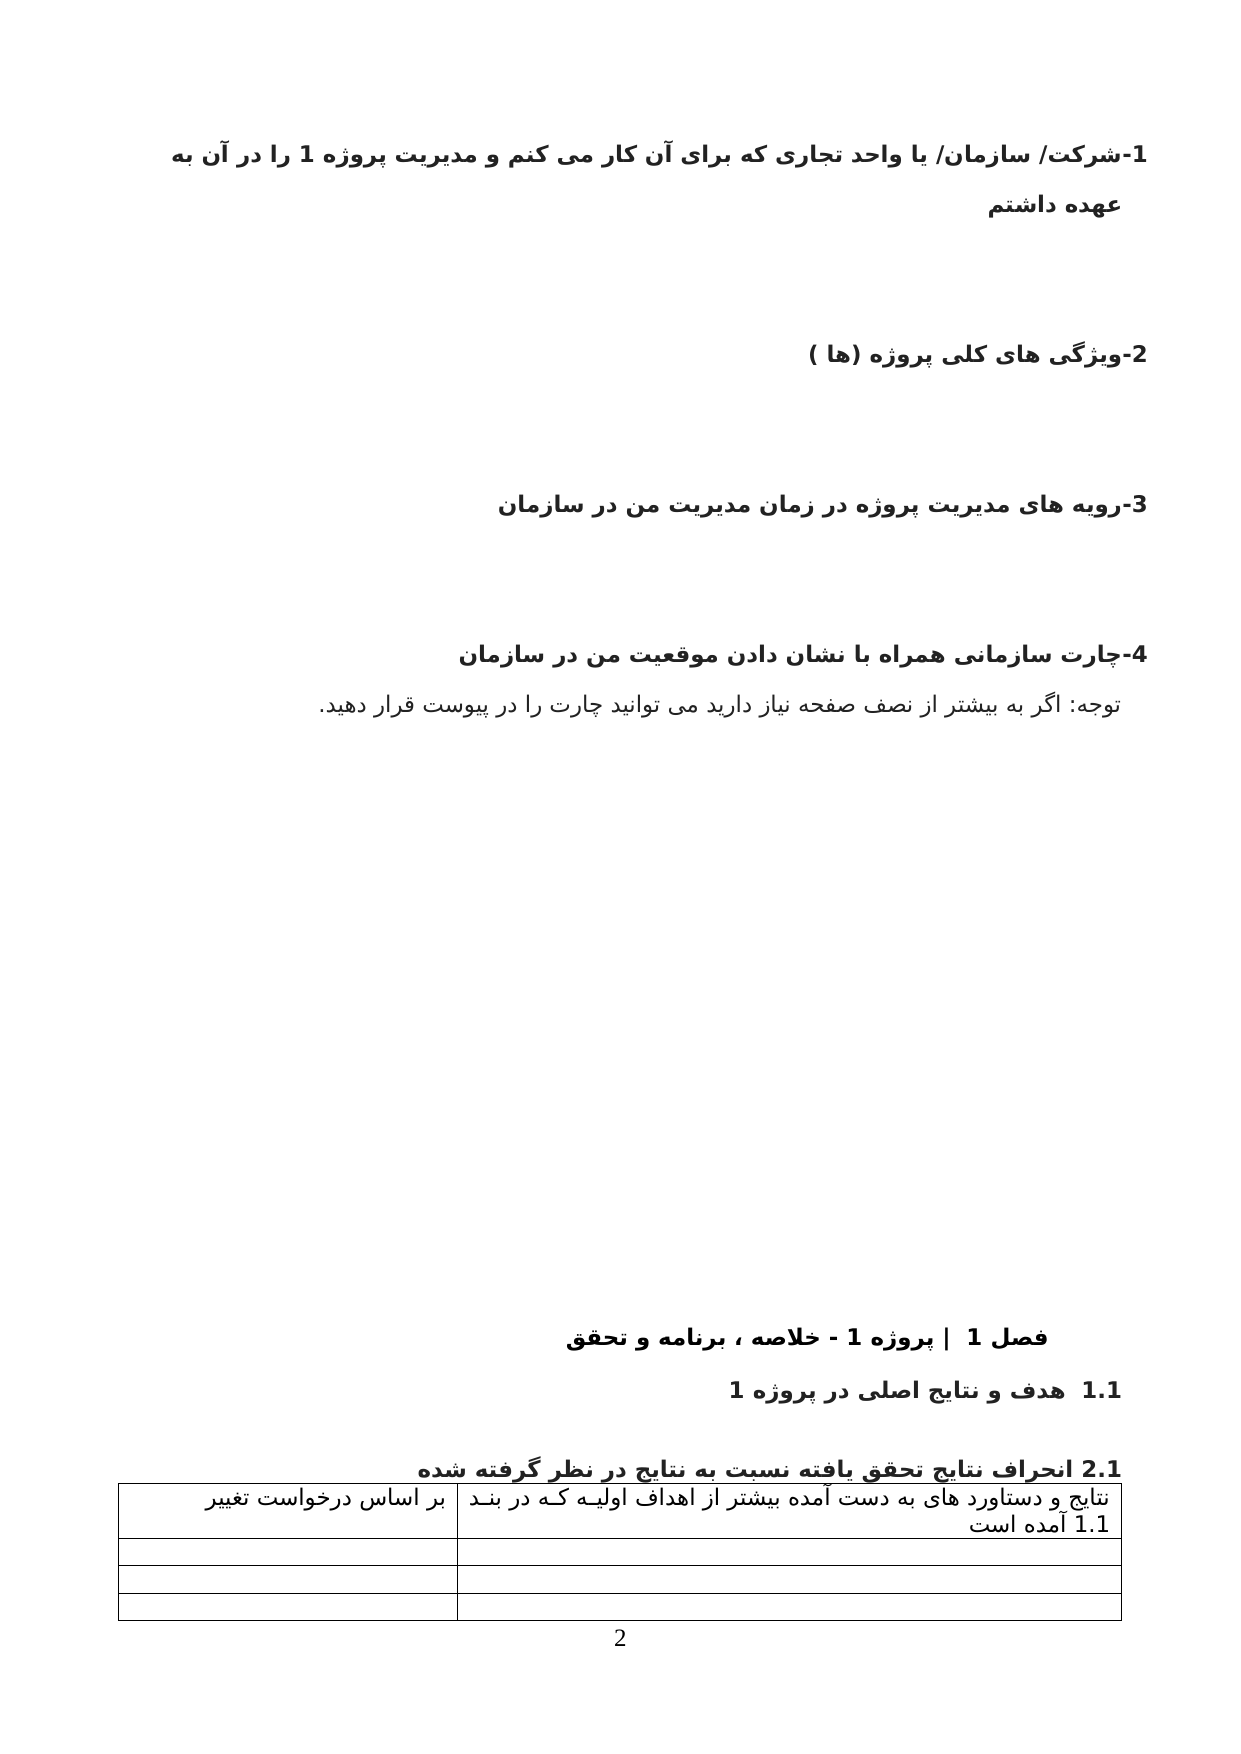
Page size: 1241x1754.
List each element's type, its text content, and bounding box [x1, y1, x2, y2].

table_cell [119, 1594, 457, 1620]
list شرکت/ سازمان/ یا واحد تجاری که برای آن کار می کنم و مدیریت پروژه 1 را در آن به عهده داشتم [118, 118, 1122, 218]
table_cell [119, 1566, 457, 1592]
table_cell [458, 1539, 1121, 1565]
text 1.1 هدف و نتایج اصلی در پروژه 1 [118, 1377, 1122, 1404]
text 2.1 انحراف نتایج تحقق یافته نسبت به نتایج در نظر گرفته شده [118, 1457, 1122, 1483]
list ویژگی های کلی پروژه (ها ) [118, 318, 1122, 368]
list رویه های مدیریت پروژه در زمان مدیریت من در سازمان [118, 468, 1122, 518]
list چارت سازمانی همراه با نشان دادن موقعیت من در سازمان [118, 618, 1122, 668]
table_cell [458, 1594, 1121, 1620]
text توجه: اگر به بیشتر از نصف صفحه نیاز دارید می توانید چارت را در پیوست قرار دهید. [118, 668, 1122, 718]
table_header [119, 1484, 457, 1538]
text فصل 1 | پروژه 1 - خلاصه ، برنامه و تحقق [118, 1324, 1048, 1351]
table_header نتایج و دستاورد های به دست آمده بیشتر از اهداف اولیه که در بند 1.1 آمده است [458, 1484, 1121, 1538]
table_cell [458, 1566, 1121, 1592]
table_cell [119, 1539, 457, 1565]
